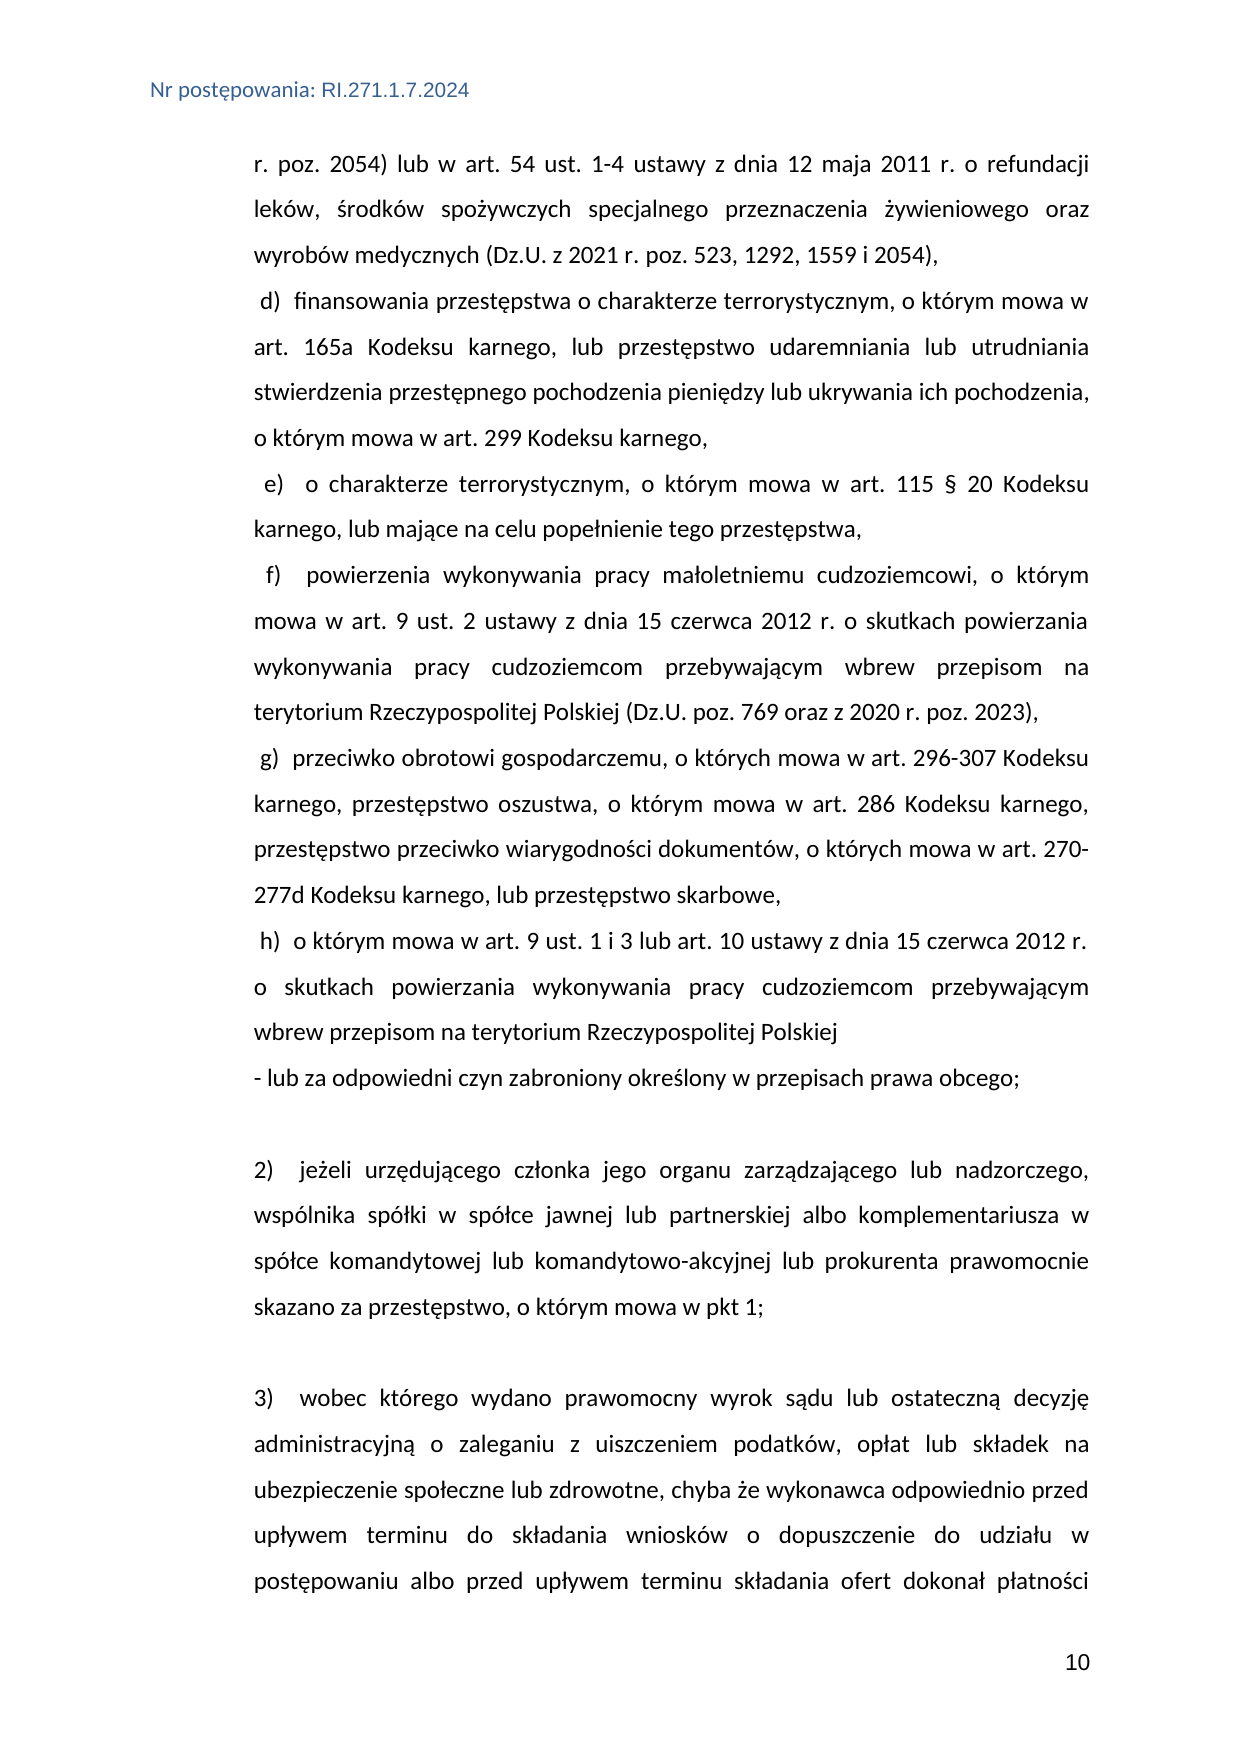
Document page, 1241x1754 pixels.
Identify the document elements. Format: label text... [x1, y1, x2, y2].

text e) o charakterze terrorystycznym, o którym mowa w art. 115 § 20 Kodeksu karnego, lub mające na celu popełnienie tego przestępstwa, [253, 468, 1090, 544]
text h) o którym mowa w art. 9 ust. 1 i 3 lub art. 10 ustawy z dnia 15 czerwca 2012 r. o skutkach powierzania wykonywania pracy cudzoziemcom przebywającym wbrew przepisom na terytorium Rzeczypospolitej Polskiej [253, 925, 1090, 1047]
text - lub za odpowiedni czyn zabroniony określony w przepisach prawa obcego; [253, 1062, 1090, 1093]
text 2) jeżeli urzędującego członka jego organu zarządzającego lub nadzorczego, wspólnika spółki w spółce jawnej lub partnerskiej albo komplementariusza w spółce komandytowej lub komandytowo-akcyjnej lub prokurenta prawomocnie skazano za przestępstwo, o którym mowa w pkt 1; [253, 1154, 1090, 1321]
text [253, 1382, 1090, 1596]
text d) finansowania przestępstwa o charakterze terrorystycznym, o którym mowa w art. 165a Kodeksu karnego, lub przestępstwo udaremniania lub utrudniania stwierdzenia przestępnego pochodzenia pieniędzy lub ukrywania ich pochodzenia, o którym mowa w art. 299 Kodeksu karnego, [253, 285, 1090, 453]
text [253, 148, 1090, 270]
text f) powierzenia wykonywania pracy małoletniemu cudzoziemcowi, o którym mowa w art. 9 ust. 2 ustawy z dnia 15 czerwca 2012 r. o skutkach powierzania wykonywania pracy cudzoziemcom przebywającym wbrew przepisom na terytorium Rzeczypospolitej Polskiej (Dz.U. poz. 769 oraz z 2020 r. poz. 2023), [253, 559, 1090, 727]
text g) przeciwko obrotowi gospodarczemu, o których mowa w art. 296-307 Kodeksu karnego, przestępstwo oszustwa, o którym mowa w art. 286 Kodeksu karnego, przestępstwo przeciwko wiarygodności dokumentów, o których mowa w art. 270-277d Kodeksu karnego, lub przestępstwo skarbowe, [253, 742, 1090, 910]
